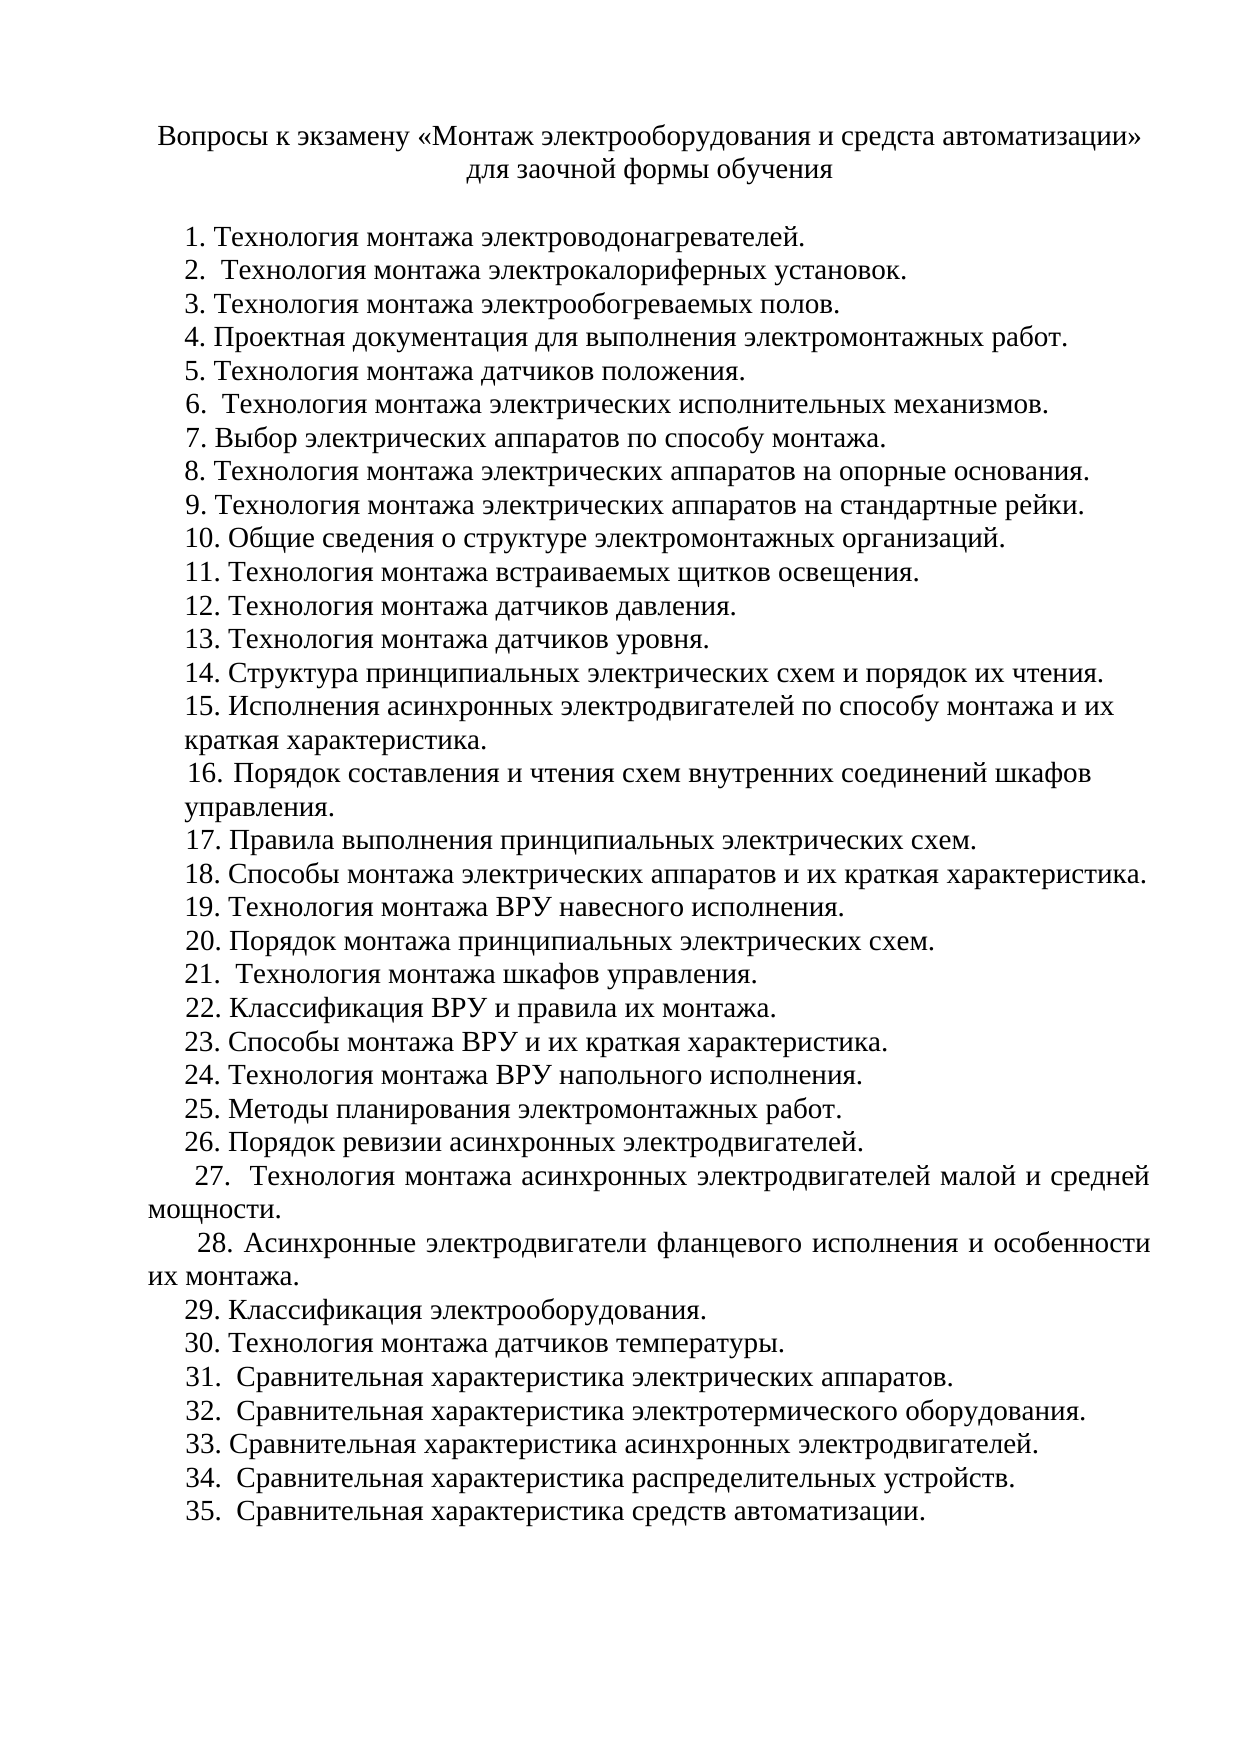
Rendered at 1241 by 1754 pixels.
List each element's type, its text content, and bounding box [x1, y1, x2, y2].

text 23. Способы монтажа ВРУ и их краткая характеристика. [148, 1024, 1152, 1057]
text 13. Технология монтажа датчиков уровня. [148, 621, 1152, 655]
text 28. Асинхронные электродвигатели фланцевого исполнения и особенности их монтажа. [148, 1225, 1152, 1292]
text 21. Технология монтажа шкафов управления. [148, 957, 1152, 990]
text управления. [148, 789, 1152, 822]
text 11. Технология монтажа встраиваемых щитков освещения. [148, 554, 1152, 588]
text 20. Порядок монтажа принципиальных электрических схем. [185, 923, 1152, 957]
text 32. Сравнительная характеристика электротермического оборудования. [185, 1393, 1152, 1426]
text 22. Классификация ВРУ и правила их монтажа. [185, 990, 1152, 1024]
text 26. Порядок ревизии асинхронных электродвигателей. [148, 1124, 1152, 1158]
list Порядок составления и чтения схем внутренних соединений шкафов [187, 755, 1152, 789]
text 6. Технология монтажа электрических исполнительных механизмов. [185, 386, 1152, 420]
text 18. Способы монтажа электрических аппаратов и их краткая характеристика. [148, 856, 1152, 889]
text 2. Технология монтажа электрокалориферных установок. [148, 252, 1152, 286]
text Вопросы к экзамену «Монтаж электрооборудования и средста автоматизации» для заочной формы обучения [148, 118, 1152, 185]
text 17. Правила выполнения принципиальных электрических схем. [185, 822, 1152, 856]
text 9. Технология монтажа электрических аппаратов на стандартные рейки. [185, 487, 1152, 521]
text 10. Общие сведения о структуре электромонтажных организаций. [148, 521, 1152, 554]
text 35. Сравнительная характеристика средств автоматизации. [185, 1493, 1152, 1527]
text 29. Классификация электрооборудования. [148, 1292, 1152, 1326]
text 24. Технология монтажа ВРУ напольного исполнения. [148, 1057, 1152, 1091]
text 33. Сравнительная характеристика асинхронных электродвигателей. [185, 1426, 1152, 1460]
text 31. Сравнительная характеристика электрических аппаратов. [185, 1359, 1152, 1393]
text 15. Исполнения асинхронных электродвигателей по способу монтажа и их [148, 688, 1152, 722]
text 27. Технология монтажа асинхронных электродвигателей малой и средней мощности. [148, 1158, 1152, 1225]
text 7. Выбор электрических аппаратов по способу монтажа. [185, 420, 1152, 453]
text краткая характеристика. [148, 722, 1152, 755]
text 12. Технология монтажа датчиков давления. [148, 588, 1152, 621]
text 8. Технология монтажа электрических аппаратов на опорные основания. [148, 453, 1152, 487]
text 14. Структура принципиальных электрических схем и порядок их чтения. [148, 655, 1152, 688]
text 19. Технология монтажа ВРУ навесного исполнения. [148, 889, 1152, 923]
text 5. Технология монтажа датчиков положения. [148, 353, 1152, 386]
text 3. Технология монтажа электрообогреваемых полов. [148, 286, 1152, 319]
text 25. Методы планирования электромонтажных работ. [148, 1091, 1152, 1124]
text 4. Проектная документация для выполнения электромонтажных работ. [148, 319, 1152, 353]
text 34. Сравнительная характеристика распределительных устройств. [185, 1460, 1152, 1493]
text 30. Технология монтажа датчиков температуры. [148, 1326, 1152, 1359]
text 1. Технология монтажа электроводонагревателей. [148, 219, 1152, 252]
